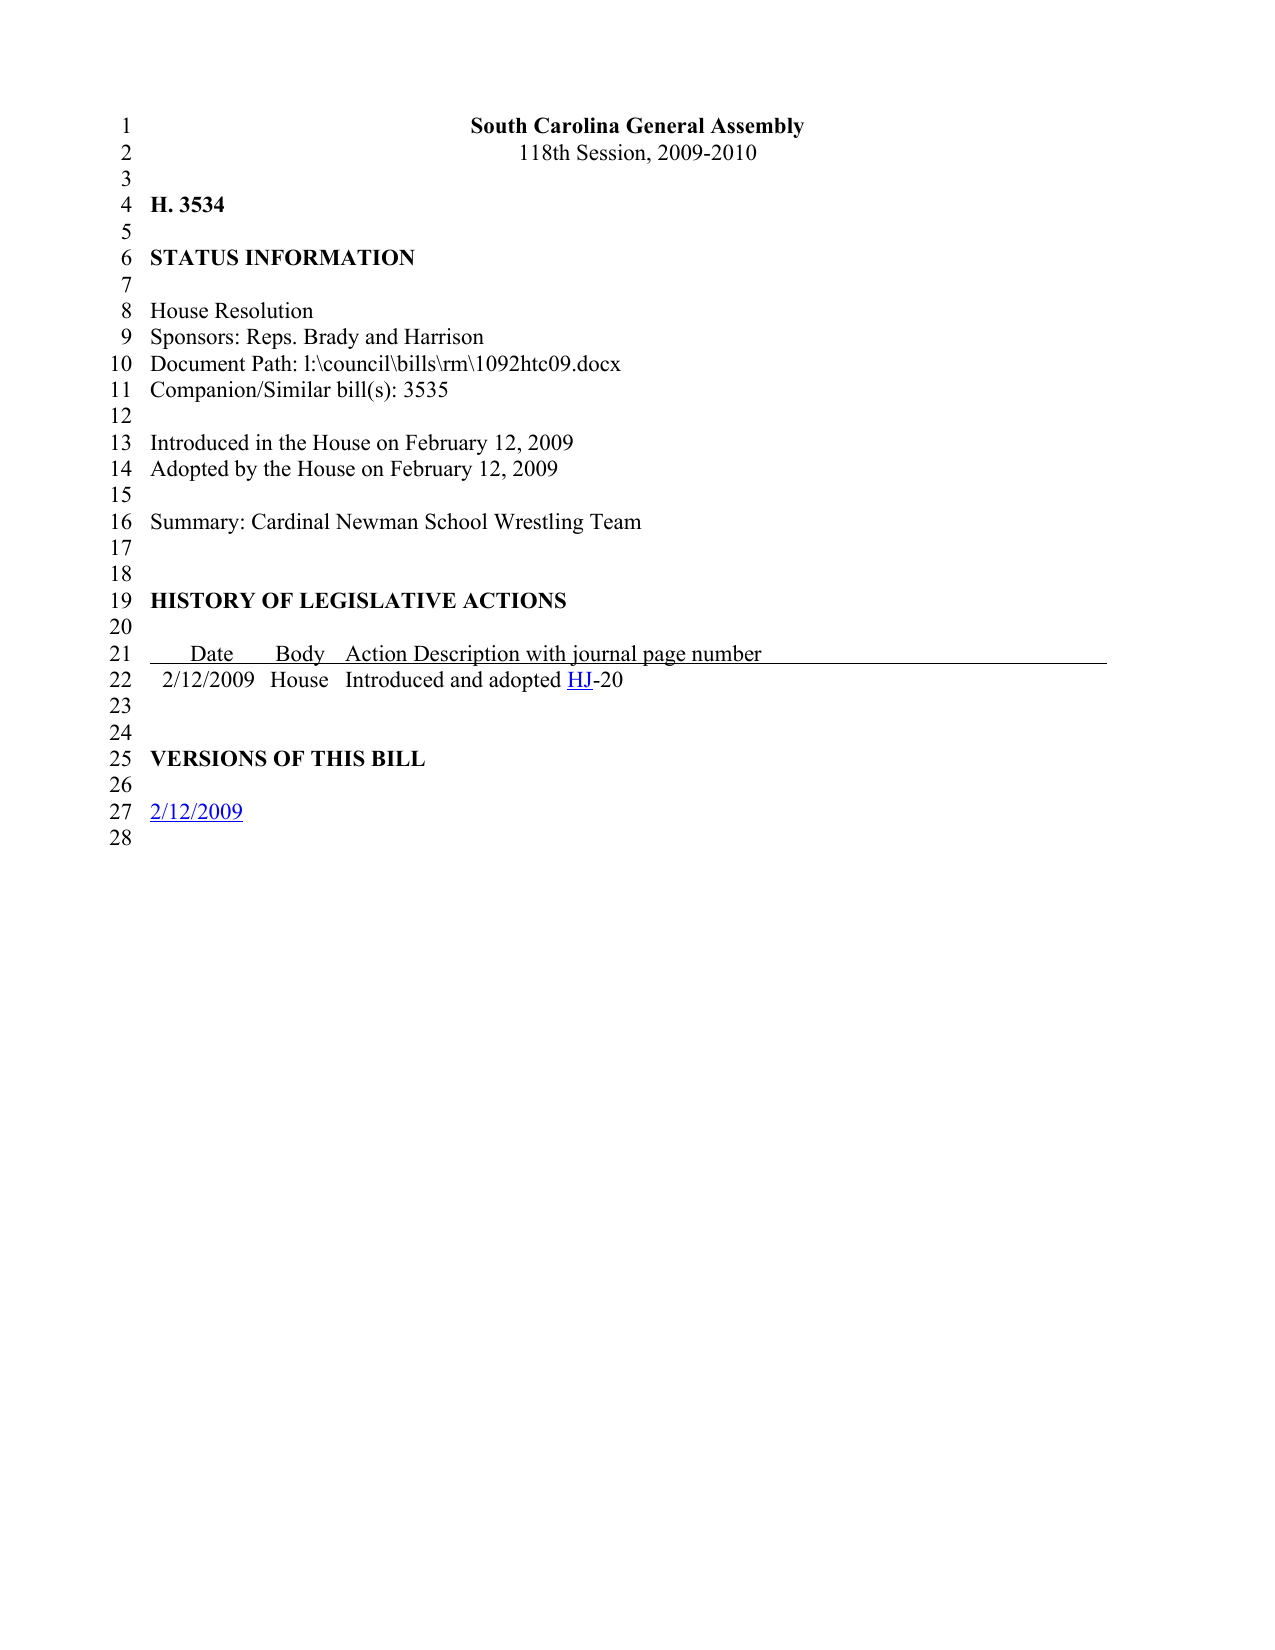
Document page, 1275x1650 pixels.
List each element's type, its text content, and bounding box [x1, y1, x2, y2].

text H. 3534 [150, 192, 1125, 218]
text Date Body Action Description with journal page number [150, 639, 1125, 666]
text Companion/Similar bill(s): 3535 [150, 376, 1125, 402]
text Summary: Cardinal Newman School Wrestling Team [150, 508, 1125, 534]
text 2/12/2009 [150, 798, 1125, 824]
text Introduced in the House on February 12, 2009 [150, 429, 1125, 455]
text Sponsors: Reps. Brady and Harrison [150, 323, 1125, 350]
text 118th Session, 2009-2010 [150, 139, 1125, 165]
text HISTORY OF LEGISLATIVE ACTIONS [150, 587, 1125, 613]
text Adopted by the House on February 12, 2009 [150, 455, 1125, 481]
text South Carolina General Assembly [150, 112, 1125, 139]
text VERSIONS OF THIS BILL [150, 745, 1125, 771]
text STATUS INFORMATION [150, 244, 1125, 271]
text Document Path: l:\council\bills\rm\1092htc09.docx [150, 350, 1125, 376]
text 2/12/2009 House Introduced and adopted HJ-20 [150, 666, 1125, 692]
text House Resolution [150, 297, 1125, 323]
